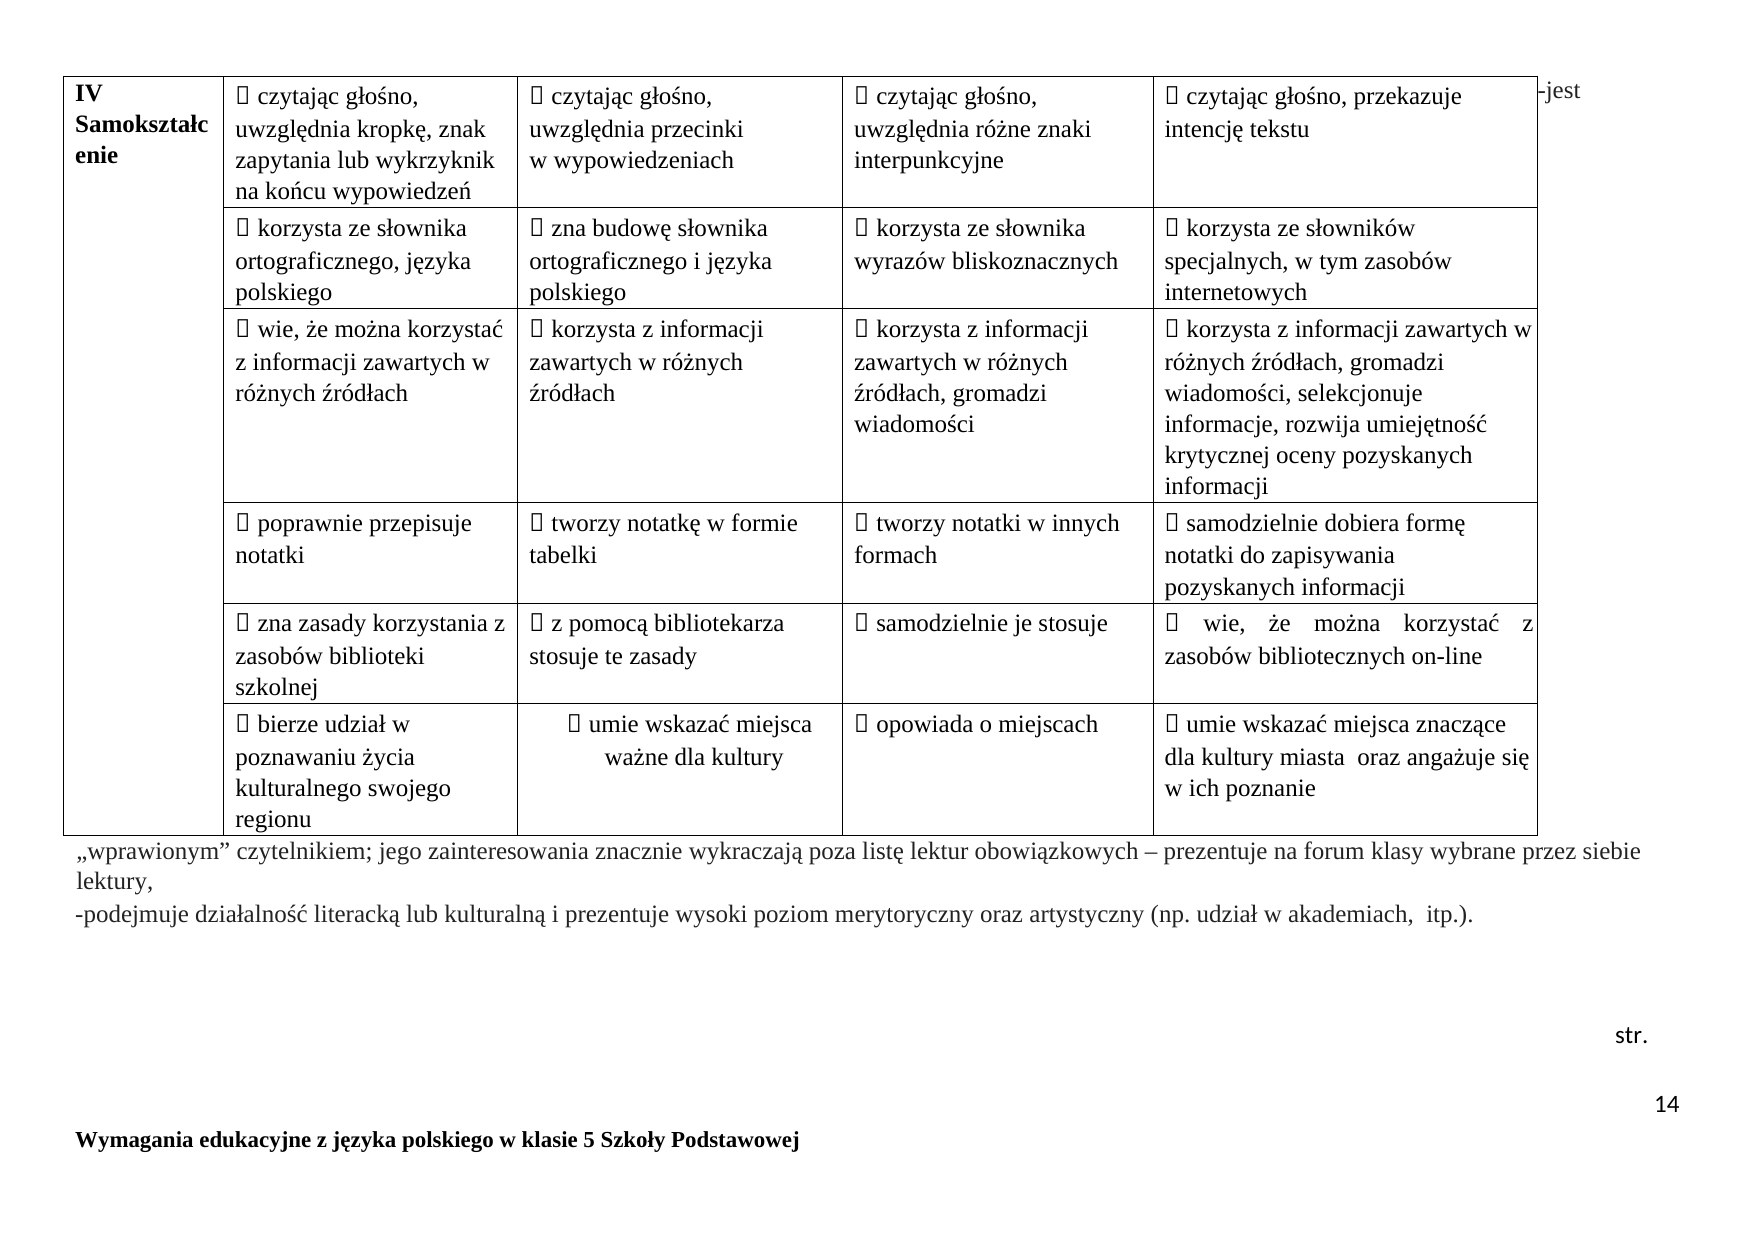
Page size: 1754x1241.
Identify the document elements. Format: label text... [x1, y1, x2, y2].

table_cell  bierze udział w poznawaniu życia kulturalnego swojego regionu [224, 704, 517, 835]
text -podejmuje działalność literacką lub kulturalną i prezentuje wysoki poziom merytoryczny oraz artystyczny (np. udział w akademiach, itp.). [75, 899, 1648, 927]
table_cell  umie wskazać miejsca znaczące dla kultury miasta oraz angażuje się w ich poznanie [1154, 704, 1537, 835]
table_cell  samodzielnie je stosuje [843, 604, 1153, 703]
table_cell  z pomocą bibliotekarza stosuje te zasady [518, 604, 842, 703]
table_header IV Samokształc enie [64, 77, 223, 835]
table_cell  opowiada o miejscach [843, 704, 1153, 835]
table_cell  korzysta z informacji zawartych w różnych źródłach, gromadzi wiadomości, selekcjonuje informacje, rozwija umiejętność krytycznej oceny pozyskanych informacji [1154, 309, 1537, 502]
table_cell  korzysta z informacji zawartych w różnych źródłach, gromadzi wiadomości [843, 309, 1153, 502]
table_cell  umie wskazać miejsca ważne dla kultury [518, 704, 842, 835]
table_cell  korzysta ze słownika ortograficznego, języka polskiego [224, 208, 517, 308]
table_cell  korzysta ze słownika wyrazów bliskoznacznych [843, 208, 1153, 308]
table_header  czytając głośno, przekazuje intencję tekstu [1154, 77, 1537, 207]
text -jest „wprawionym” czytelnikiem; jego zainteresowania znacznie wykraczają poza listę lektur obowiązkowych – prezentuje na forum klasy wybrane przez siebie lektury, [75, 76, 1648, 894]
table_cell  zna budowę słownika ortograficznego i języka polskiego [518, 208, 842, 308]
table_cell  samodzielnie dobiera formę notatki do zapisywania pozyskanych informacji [1154, 503, 1537, 603]
table_header  czytając głośno, uwzględnia przecinki w wypowiedzeniach [518, 77, 842, 207]
table_cell  wie, że można korzystać z informacji zawartych w różnych źródłach [224, 309, 517, 502]
table_cell  tworzy notatkę w formie tabelki [518, 503, 842, 603]
table_cell  poprawnie przepisuje notatki [224, 503, 517, 603]
table_cell  wie, że można korzystać z zasobów bibliotecznych on-line [1154, 604, 1537, 703]
text str. [75, 1019, 1648, 1049]
table_cell  korzysta ze słowników specjalnych, w tym zasobów internetowych [1154, 208, 1537, 308]
table_cell  zna zasady korzystania z zasobów biblioteki szkolnej [224, 604, 517, 703]
table_cell  korzysta z informacji zawartych w różnych źródłach [518, 309, 842, 502]
table_header  czytając głośno, uwzględnia kropkę, znak zapytania lub wykrzyknik na końcu wypowiedzeń [224, 77, 517, 207]
table_header  czytając głośno, uwzględnia różne znaki interpunkcyjne [843, 77, 1153, 207]
table_cell  tworzy notatki w innych formach [843, 503, 1153, 603]
